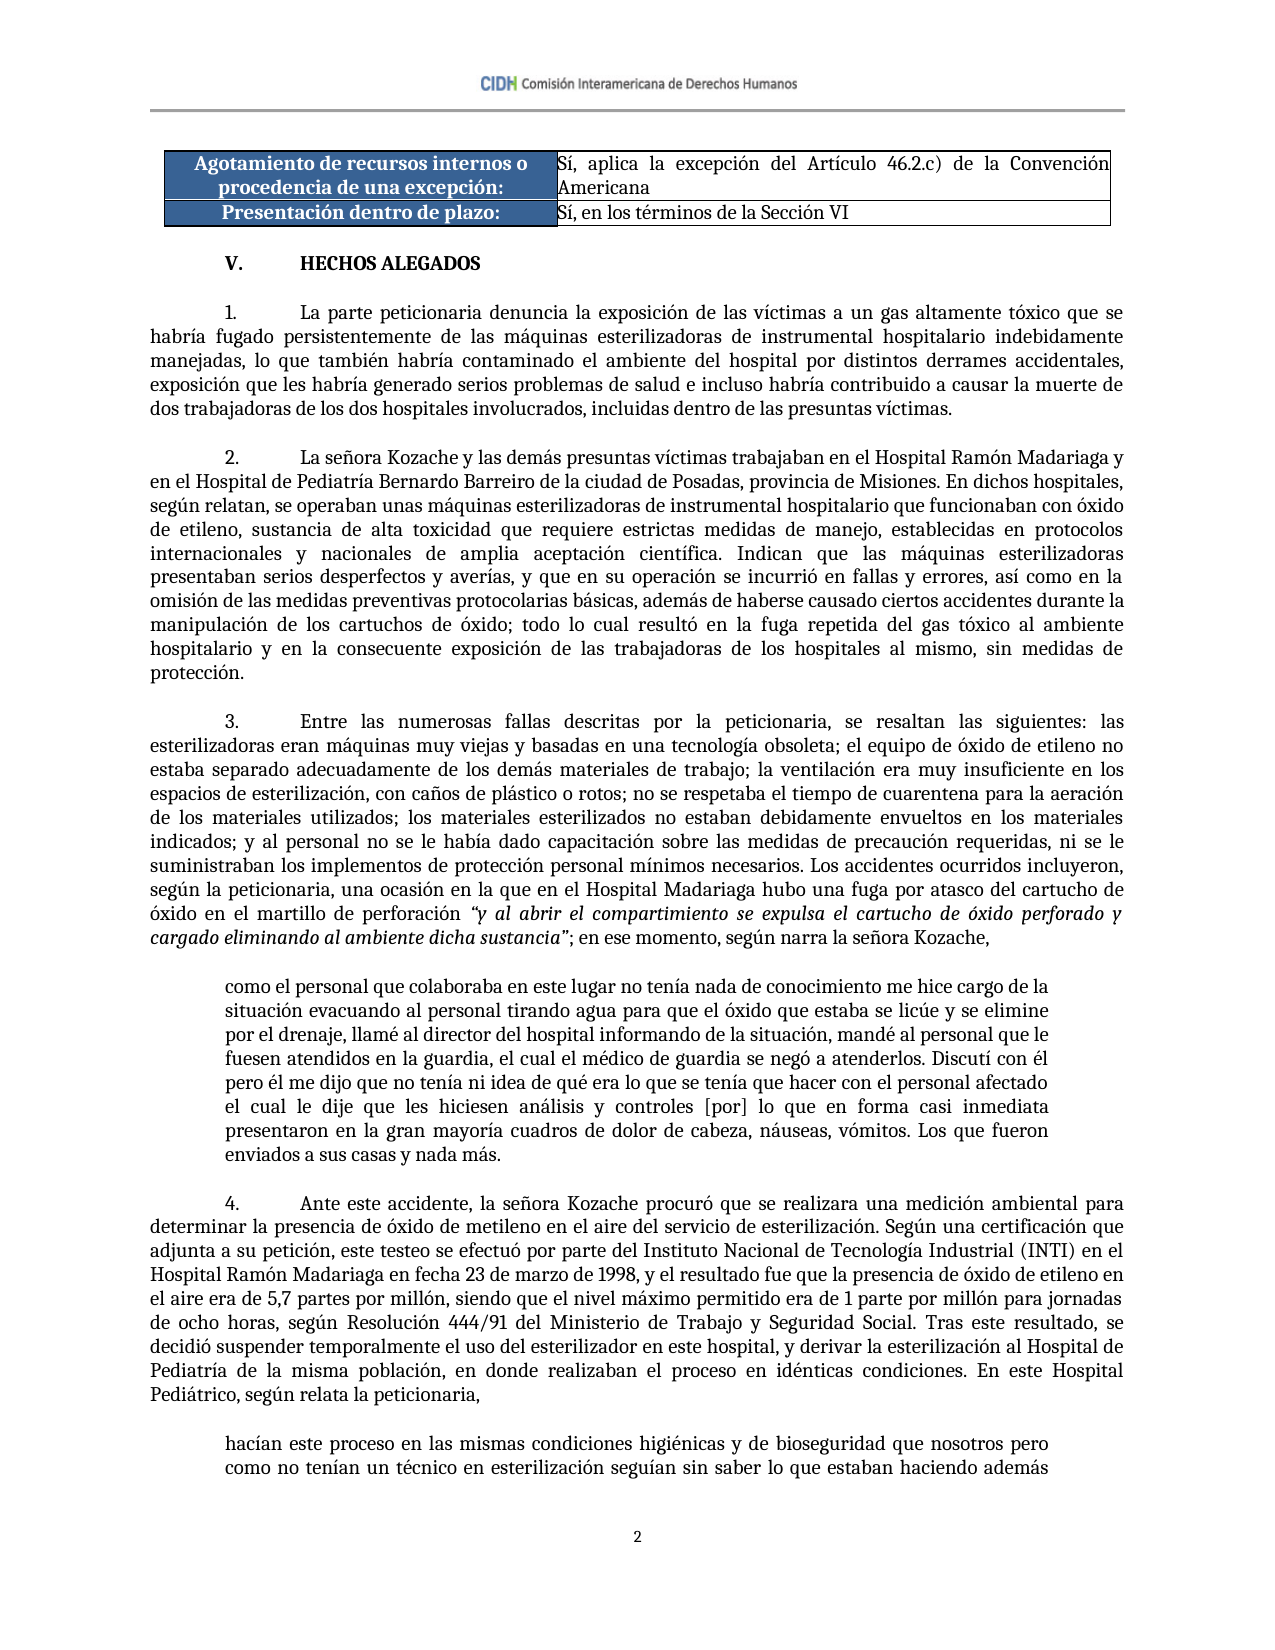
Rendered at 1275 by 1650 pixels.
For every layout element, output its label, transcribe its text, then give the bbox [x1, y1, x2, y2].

text V. HECHOS ALEGADOS [150, 252, 1125, 276]
text 3. Entre las numerosas fallas descritas por la peticionaria, se resaltan las siguientes: las esterilizadoras eran máquinas muy viejas y basadas en una tecnología obsoleta; el equipo de óxido de etileno no estaba separado adecuadamente de los demás materiales de trabajo; la ventilación era muy insuficiente en los espacios de esterilización, con caños de plástico o rotos; no se respetaba el tiempo de cuarentena para la aeración de los materiales utilizados; los materiales esterilizados no estaban debidamente envueltos en los materiales indicados; y al personal no se le había dado capacitación sobre las medidas de precaución requeridas, ni se le suministraban los implementos de protección personal mínimos necesarios. Los accidentes ocurridos incluyeron, según la peticionaria, una ocasión en la que en el Hospital Madariaga hubo una fuga por atasco del cartucho de óxido en el martillo de perforación “y al abrir el compartimiento se expulsa el cartucho de óxido perforado y cargado eliminando al ambiente dicha sustancia”; en ese momento, según narra la señora Kozache, [150, 710, 1125, 949]
picture [475, 75, 800, 93]
text como el personal que colaboraba en este lugar no tenía nada de conocimiento me hice cargo de la situación evacuando al personal tirando agua para que el óxido que estaba se licúe y se elimine por el drenaje, llamé al director del hospital informando de la situación, mandé al personal que le fuesen atendidos en la guardia, el cual el médico de guardia se negó a atenderlos. Discutí con él pero él me dijo que no tenía ni idea de qué era lo que se tenía que hacer con el personal afectado el cual le dije que les hiciesen análisis y controles [por] lo que en forma casi inmediata presentaron en la gran mayoría cuadros de dolor de cabeza, náuseas, vómitos. Los que fueron enviados a sus casas y nada más. [225, 974, 1050, 1166]
table_cell Presentación dentro de plazo: [165, 201, 557, 225]
text 4. Ante este accidente, la señora Kozache procuró que se realizara una medición ambiental para determinar la presencia de óxido de metileno en el aire del servicio de esterilización. Según una certificación que adjunta a su petición, este testeo se efectuó por parte del Instituto Nacional de Tecnología Industrial (INTI) en el Hospital Ramón Madariaga en fecha 23 de marzo de 1998, y el resultado fue que la presencia de óxido de etileno en el aire era de 5,7 partes por millón, siendo que el nivel máximo permitido era de 1 parte por millón para jornadas de ocho horas, según Resolución 444/91 del Ministerio de Trabajo y Seguridad Social. Tras este resultado, se decidió suspender temporalmente el uso del esterilizador en este hospital, y derivar la esterilización al Hospital de Pediatría de la misma población, en donde realizaban el proceso en idénticas condiciones. En este Hospital Pediátrico, según relata la peticionaria, [150, 1191, 1125, 1407]
text 1. La parte peticionaria denuncia la exposición de las víctimas a un gas altamente tóxico que se habría fugado persistentemente de las máquinas esterilizadoras de instrumental hospitalario indebidamente manejadas, lo que también habría contaminado el ambiente del hospital por distintos derrames accidentales, exposición que les habría generado serios problemas de salud e incluso habría contribuido a causar la muerte de dos trabajadoras de los dos hospitales involucrados, incluidas dentro de las presuntas víctimas. [150, 301, 1125, 420]
table_cell Agotamiento de recursos internos o procedencia de una excepción: [165, 152, 557, 199]
table_cell Sí, en los términos de la Sección VI [558, 201, 1110, 225]
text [225, 1432, 1050, 1480]
table_cell Sí, aplica la excepción del Artículo 46.2.c) de la Convención Americana [558, 152, 1110, 199]
text 2. La señora Kozache y las demás presuntas víctimas trabajaban en el Hospital Ramón Madariaga y en el Hospital de Pediatría Bernardo Barreiro de la ciudad de Posadas, provincia de Misiones. En dichos hospitales, según relatan, se operaban unas máquinas esterilizadoras de instrumental hospitalario que funcionaban con óxido de etileno, sustancia de alta toxicidad que requiere estrictas medidas de manejo, establecidas en protocolos internacionales y nacionales de amplia aceptación científica. Indican que las máquinas esterilizadoras presentaban serios desperfectos y averías, y que en su operación se incurrió en fallas y errores, así como en la omisión de las medidas preventivas protocolarias básicas, además de haberse causado ciertos accidentes durante la manipulación de los cartuchos de óxido; todo lo cual resultó en la fuga repetida del gas tóxico al ambiente hospitalario y en la consecuente exposición de las trabajadoras de los hospitales al mismo, sin medidas de protección. [150, 445, 1125, 685]
